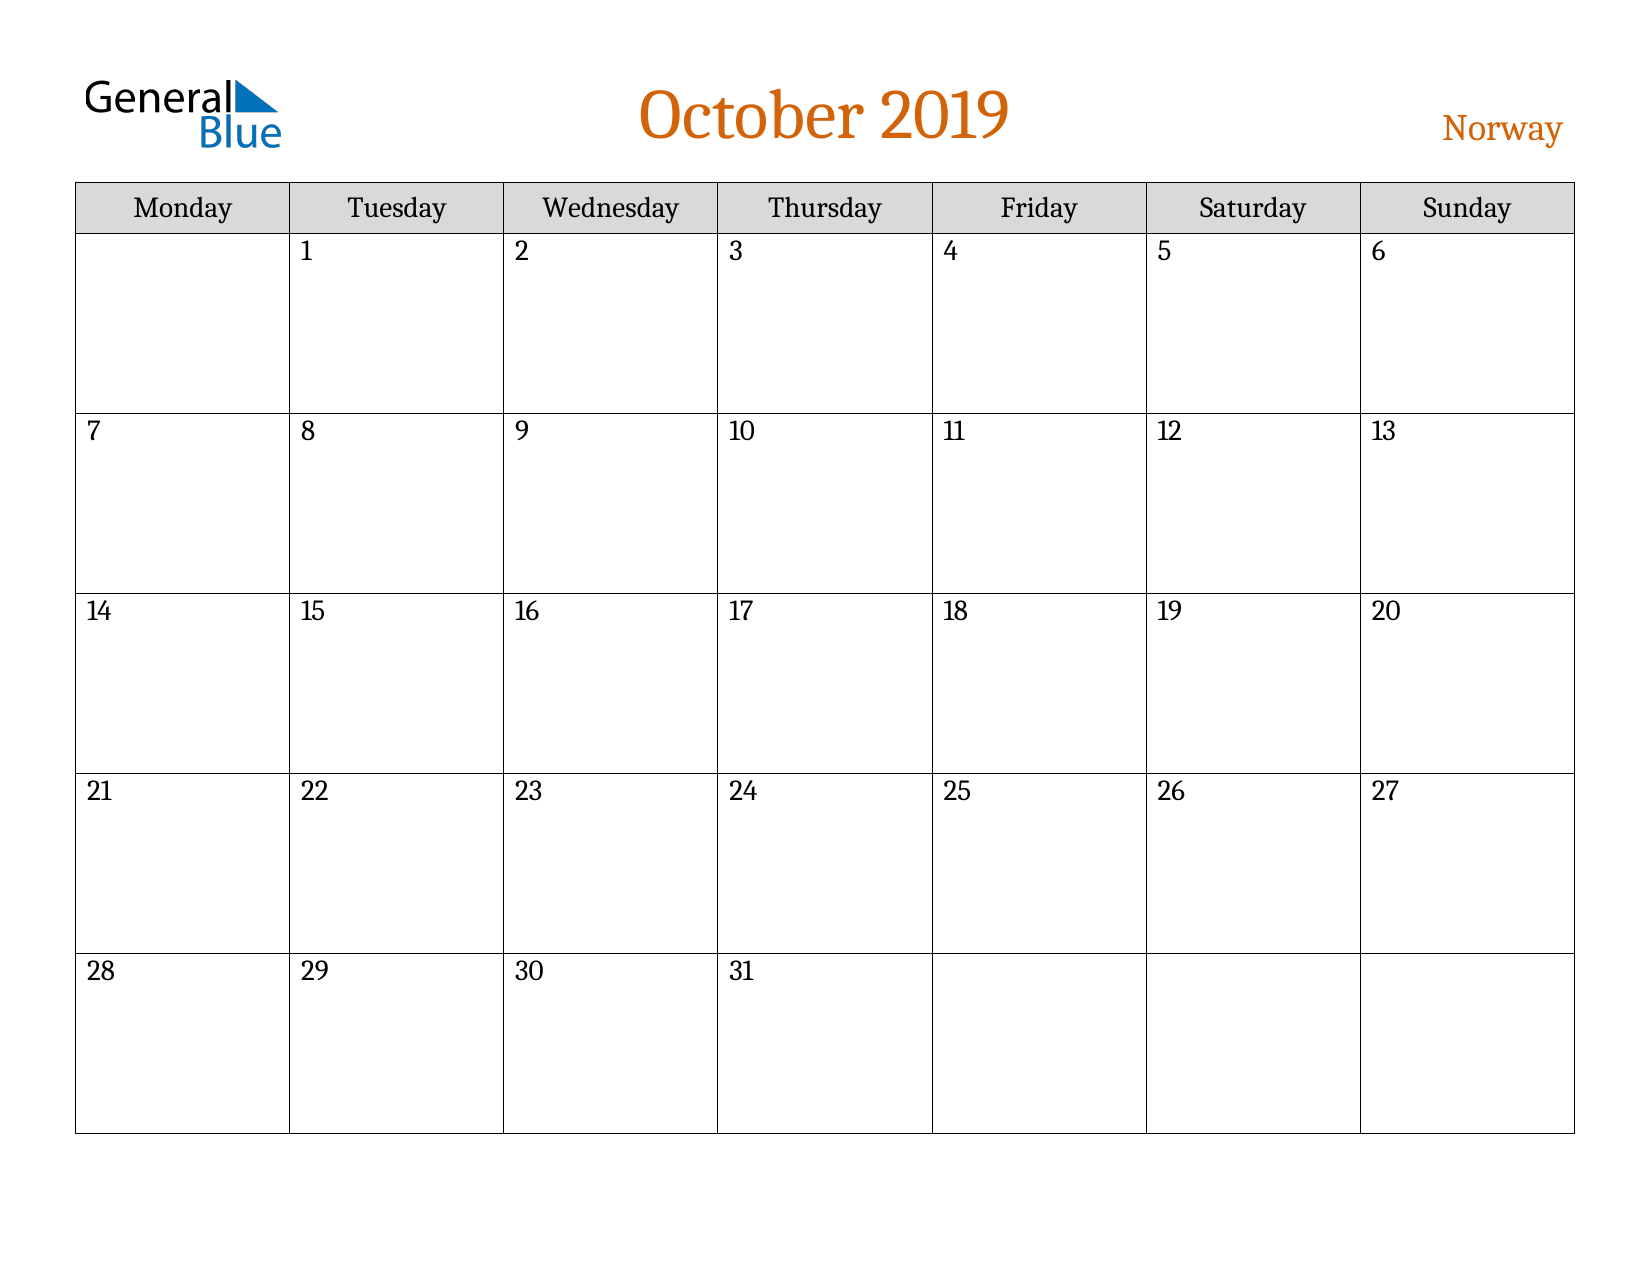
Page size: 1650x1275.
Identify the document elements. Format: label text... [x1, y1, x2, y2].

table_cell [1361, 810, 1574, 953]
table_cell [290, 630, 503, 773]
table_cell Friday [933, 183, 1146, 233]
table_cell [718, 810, 932, 953]
table_cell 1 [290, 234, 503, 270]
table_cell [76, 234, 289, 270]
table_cell [290, 810, 503, 953]
table_cell [1361, 270, 1574, 413]
table_cell [504, 810, 717, 953]
table_cell [504, 270, 717, 413]
table_cell 26 [1147, 774, 1360, 810]
table_cell Tuesday [290, 183, 503, 233]
table_cell [76, 270, 289, 413]
table_cell 25 [933, 774, 1146, 810]
table_cell 12 [1147, 414, 1360, 450]
table_cell 29 [290, 954, 503, 990]
table_cell [718, 630, 932, 773]
table_cell Thursday [718, 183, 932, 233]
table_cell 17 [718, 594, 932, 630]
table_cell 27 [1361, 774, 1574, 810]
table_cell 21 [76, 774, 289, 810]
table_cell [933, 990, 1146, 1133]
table_cell [1147, 450, 1360, 593]
table_cell 3 [718, 234, 932, 270]
table_cell [1147, 954, 1360, 990]
table_cell [1361, 450, 1574, 593]
table_cell [504, 630, 717, 773]
table_cell 19 [1147, 594, 1360, 630]
table_cell Monday [76, 183, 289, 233]
picture [86, 80, 281, 148]
table_cell [933, 630, 1146, 773]
table_cell [290, 270, 503, 413]
table_cell [1147, 630, 1360, 773]
table_cell [1147, 270, 1360, 413]
table_cell 20 [1361, 594, 1574, 630]
table_cell 5 [1147, 234, 1360, 270]
table_cell [718, 990, 932, 1133]
table_cell 14 [76, 594, 289, 630]
table_cell 16 [504, 594, 717, 630]
table_cell [76, 810, 289, 953]
table_cell [933, 810, 1146, 953]
table_cell 7 [76, 414, 289, 450]
table_cell 15 [290, 594, 503, 630]
table_cell 6 [1361, 234, 1574, 270]
table_cell 23 [504, 774, 717, 810]
table_cell 8 [290, 414, 503, 450]
table_cell [1147, 810, 1360, 953]
table_cell [1361, 990, 1574, 1133]
table_cell [933, 450, 1146, 593]
table_cell [76, 630, 289, 773]
table_cell [1361, 630, 1574, 773]
table_cell 9 [504, 414, 717, 450]
table_cell [290, 990, 503, 1133]
table_cell [718, 450, 932, 593]
table_cell 2 [504, 234, 717, 270]
table_cell [504, 990, 717, 1133]
table_header Norway [1146, 75, 1574, 182]
table_cell Saturday [1147, 183, 1360, 233]
table_cell 18 [933, 594, 1146, 630]
table_cell [1147, 990, 1360, 1133]
table_header October 2019 [504, 75, 1146, 182]
table_cell 10 [718, 414, 932, 450]
table_cell [290, 450, 503, 593]
table_cell [718, 270, 932, 413]
table_cell 28 [76, 954, 289, 990]
table_cell 22 [290, 774, 503, 810]
table_cell [76, 450, 289, 593]
table_cell [76, 990, 289, 1133]
table_cell 30 [504, 954, 717, 990]
table_cell [1361, 954, 1574, 990]
table_cell 4 [933, 234, 1146, 270]
table_cell [933, 954, 1146, 990]
table_cell 13 [1361, 414, 1574, 450]
table_header [76, 75, 503, 182]
table_cell Sunday [1361, 183, 1574, 233]
table_cell 31 [718, 954, 932, 990]
table_cell 24 [718, 774, 932, 810]
table_cell Wednesday [504, 183, 717, 233]
table_cell [933, 270, 1146, 413]
table_cell [504, 450, 717, 593]
table_cell 11 [933, 414, 1146, 450]
